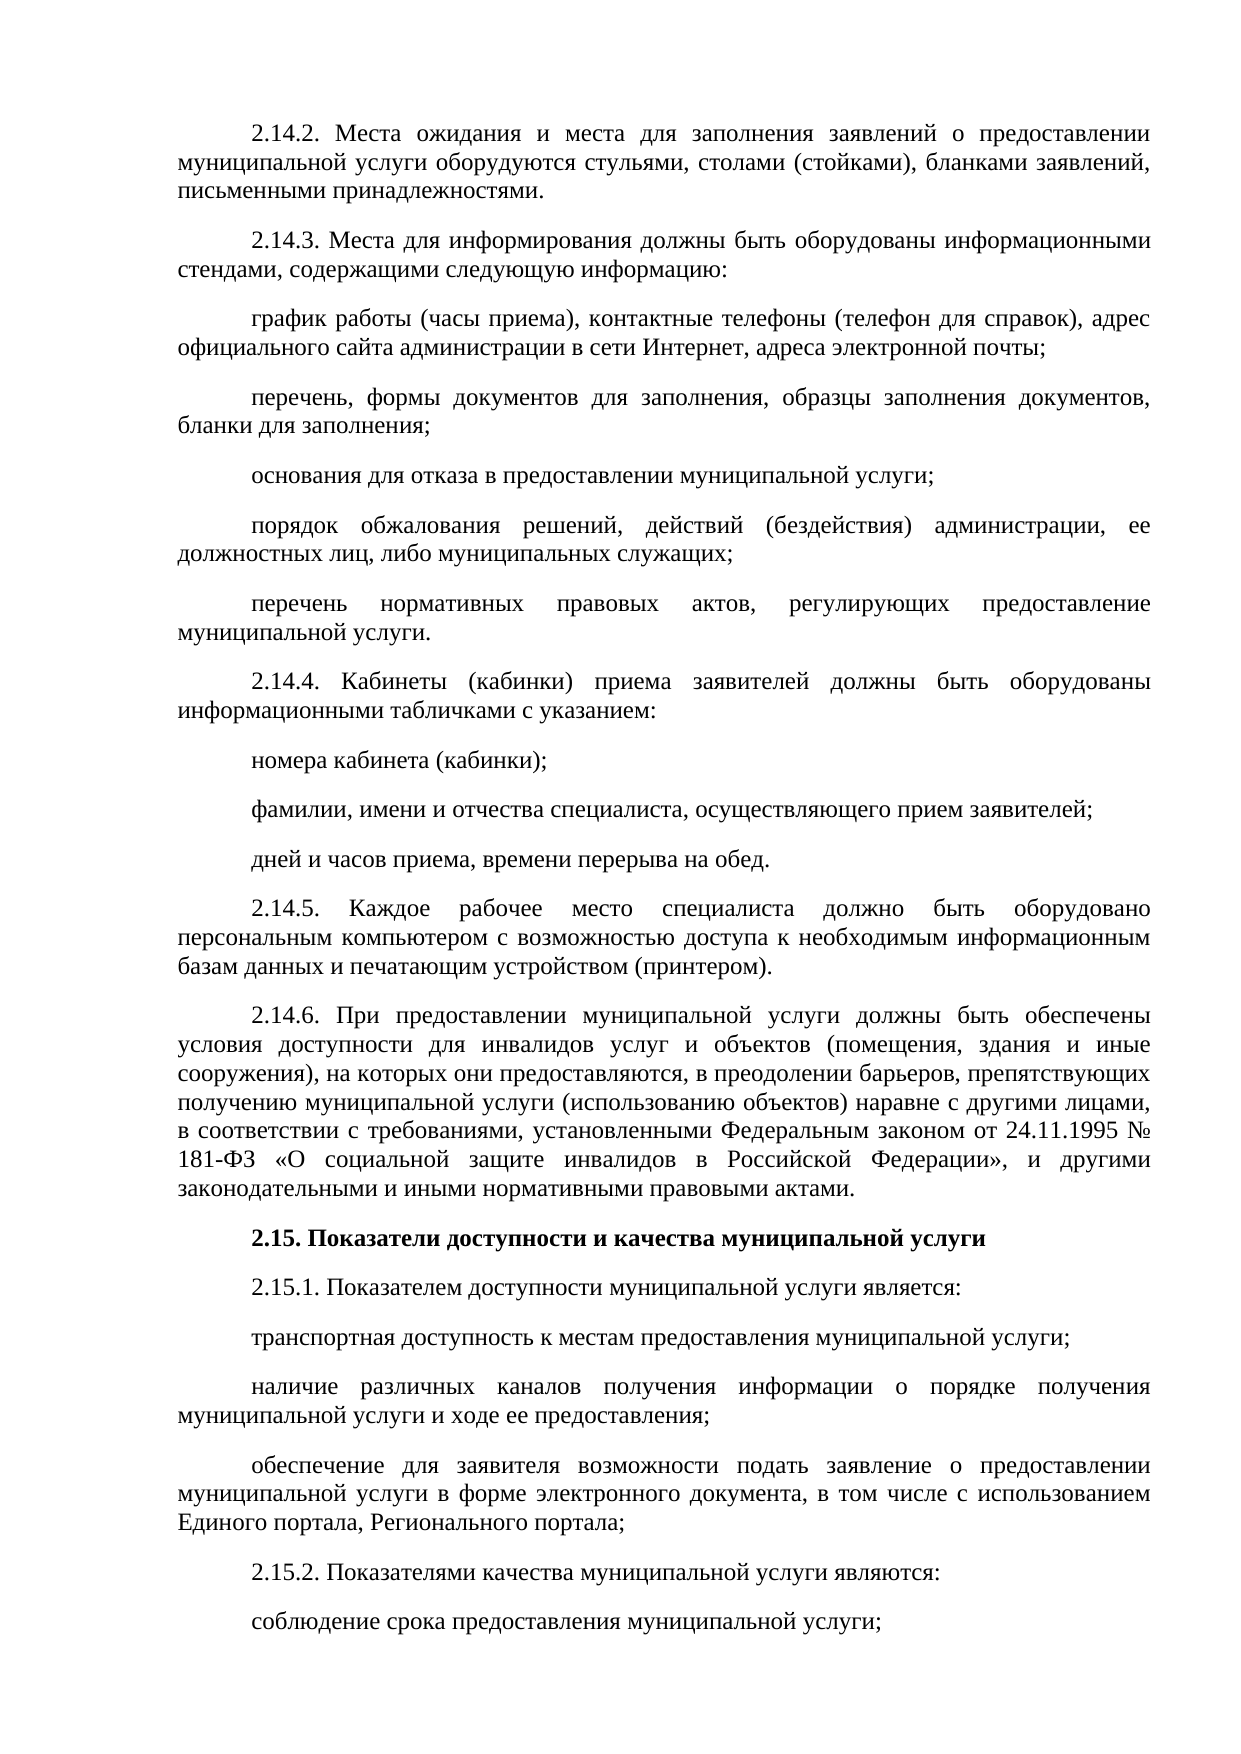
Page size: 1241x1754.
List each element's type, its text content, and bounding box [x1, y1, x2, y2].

text 2.15. Показатели доступности и качества муниципальной услуги [177, 1223, 1152, 1251]
text перечень нормативных правовых актов, регулирующих предоставление муниципальной услуги. [177, 588, 1152, 646]
text соблюдение срока предоставления муниципальной услуги; [177, 1606, 1152, 1635]
text обеспечение для заявителя возможности подать заявление о предоставлении муниципальной услуги в форме электронного документа, в том числе с использованием Единого портала, Регионального портала; [177, 1450, 1152, 1536]
text номера кабинета (кабинки); [177, 745, 1152, 773]
text 2.14.3. Места для информирования должны быть оборудованы информационными стендами, содержащими следующую информацию: [177, 225, 1152, 283]
text дней и часов приема, времени перерыва на обед. [177, 844, 1152, 873]
text наличие различных каналов получения информации о порядке получения муниципальной услуги и ходе ее предоставления; [177, 1371, 1152, 1429]
text 2.15.1. Показателем доступности муниципальной услуги является: [177, 1272, 1152, 1301]
text 2.14.5. Каждое рабочее место специалиста должно быть оборудовано персональным компьютером с возможностью доступа к необходимым информационным базам данных и печатающим устройством (принтером). [177, 893, 1152, 980]
text 2.15.2. Показателями качества муниципальной услуги являются: [177, 1557, 1152, 1586]
text 2.14.2. Места ожидания и места для заполнения заявлений о предоставлении муниципальной услуги оборудуются стульями, столами (стойками), бланками заявлений, письменными принадлежностями. [177, 118, 1152, 204]
text 2.14.4. Кабинеты (кабинки) приема заявителей должны быть оборудованы информационными табличками с указанием: [177, 666, 1152, 724]
text перечень, формы документов для заполнения, образцы заполнения документов, бланки для заполнения; [177, 382, 1152, 439]
text порядок обжалования решений, действий (бездействия) администрации, ее должностных лиц, либо муниципальных служащих; [177, 510, 1152, 567]
text график работы (часы приема), контактные телефоны (телефон для справок), адрес официального сайта администрации в сети Интернет, адреса электронной почты; [177, 303, 1152, 361]
text 2.14.6. При предоставлении муниципальной услуги должны быть обеспечены условия доступности для инвалидов услуг и объектов (помещения, здания и иные сооружения), на которых они предоставляются, в преодолении барьеров, препятствующих получению муниципальной услуги (использованию объектов) наравне с другими лицами, в соответствии с требованиями, установленными Федеральным законом от 24.11.1995 № 181-ФЗ «О социальной защите инвалидов в Российской Федерации», и другими законодательными и иными нормативными правовыми актами. [177, 1001, 1152, 1202]
text фамилии, имени и отчества специалиста, осуществляющего прием заявителей; [177, 794, 1152, 823]
text основания для отказа в предоставлении муниципальной услуги; [177, 460, 1152, 489]
text транспортная доступность к местам предоставления муниципальной услуги; [177, 1322, 1152, 1351]
